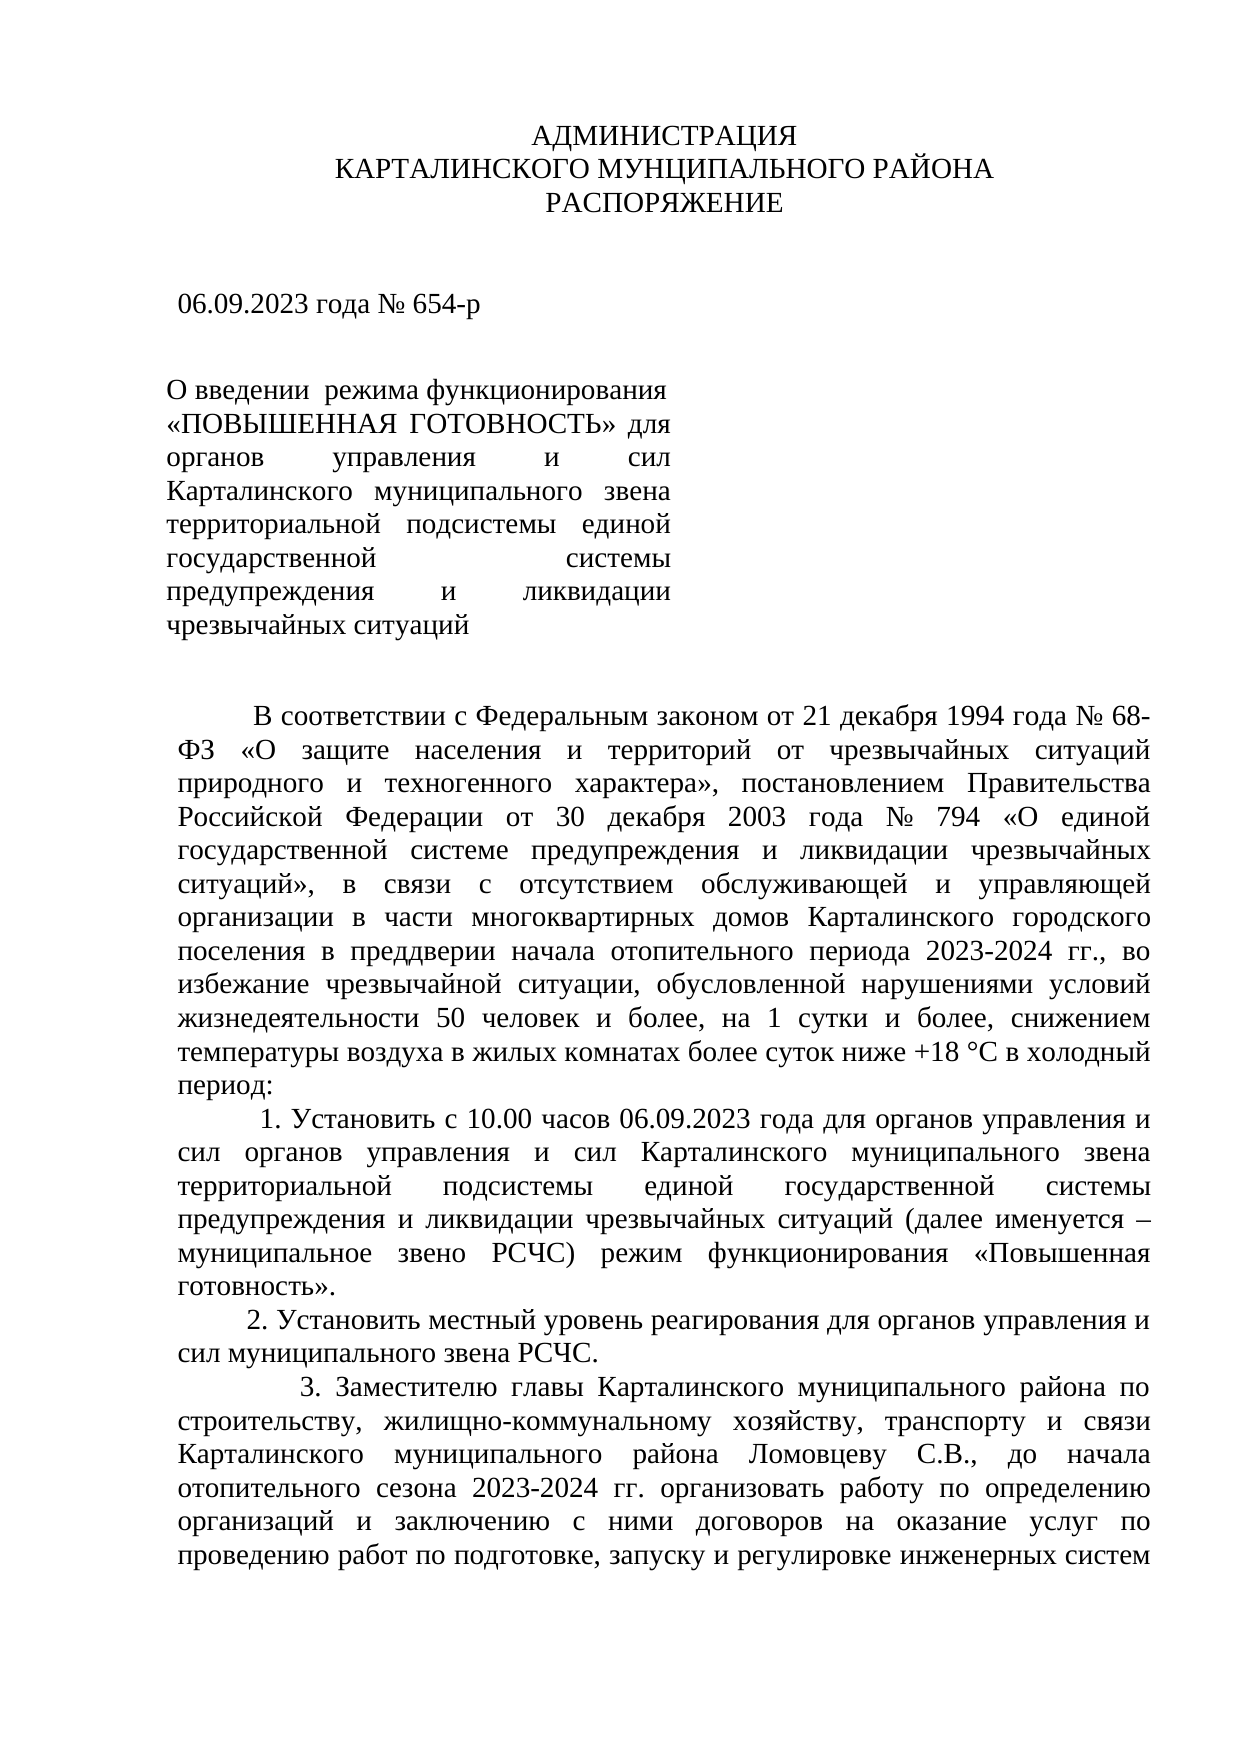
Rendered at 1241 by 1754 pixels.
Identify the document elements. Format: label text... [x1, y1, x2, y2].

text 1. Установить с 10.00 часов 06.09.2023 года для органов управления и сил органов управления и сил Карталинского муниципального звена территориальной подсистемы единой государственной системы предупреждения и ликвидации чрезвычайных ситуаций (далее именуется – муниципальное звено РСЧС) режим функционирования «Повышенная готовность». [177, 1101, 1152, 1302]
text КАРТАЛИНСКОГО МУНЦИПАЛЬНОГО РАЙОНА [177, 152, 1152, 185]
text АДМИНИСТРАЦИЯ [177, 118, 1152, 152]
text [177, 1369, 1152, 1570]
table_header О введении режима функционирования «ПОВЫШЕННАЯ ГОТОВНОСТЬ» для органов управления и сил Карталинского муниципального звена территориальной подсистемы единой государственной системы предупреждения и ликвидации чрезвычайных ситуаций [166, 372, 682, 674]
text 06.09.2023 года № 654-р [177, 286, 1152, 319]
text В соответствии с Федеральным законом от 21 декабря 1994 года № 68-ФЗ «О защите населения и территорий от чрезвычайных ситуаций природного и техногенного характера», постановлением Правительства Российской Федерации от 30 декабря 2003 года № 794 «О единой государственной системе предупреждения и ликвидации чрезвычайных ситуаций», в связи с отсутствием обслуживающей и управляющей организации в части многоквартирных домов Карталинского городского поселения в преддверии начала отопительного периода 2023-2024 гг., во избежание чрезвычайной ситуации, обусловленной нарушениями условий жизнедеятельности 50 человек и более, на 1 сутки и более, снижением температуры воздуха в жилых комнатах более суток ниже +18 °C в холодный период: [177, 665, 1152, 1101]
text РАСПОРЯЖЕНИЕ [177, 185, 1152, 219]
text 2. Установить местный уровень реагирования для органов управления и сил муниципального звена РСЧС. [177, 1302, 1152, 1369]
